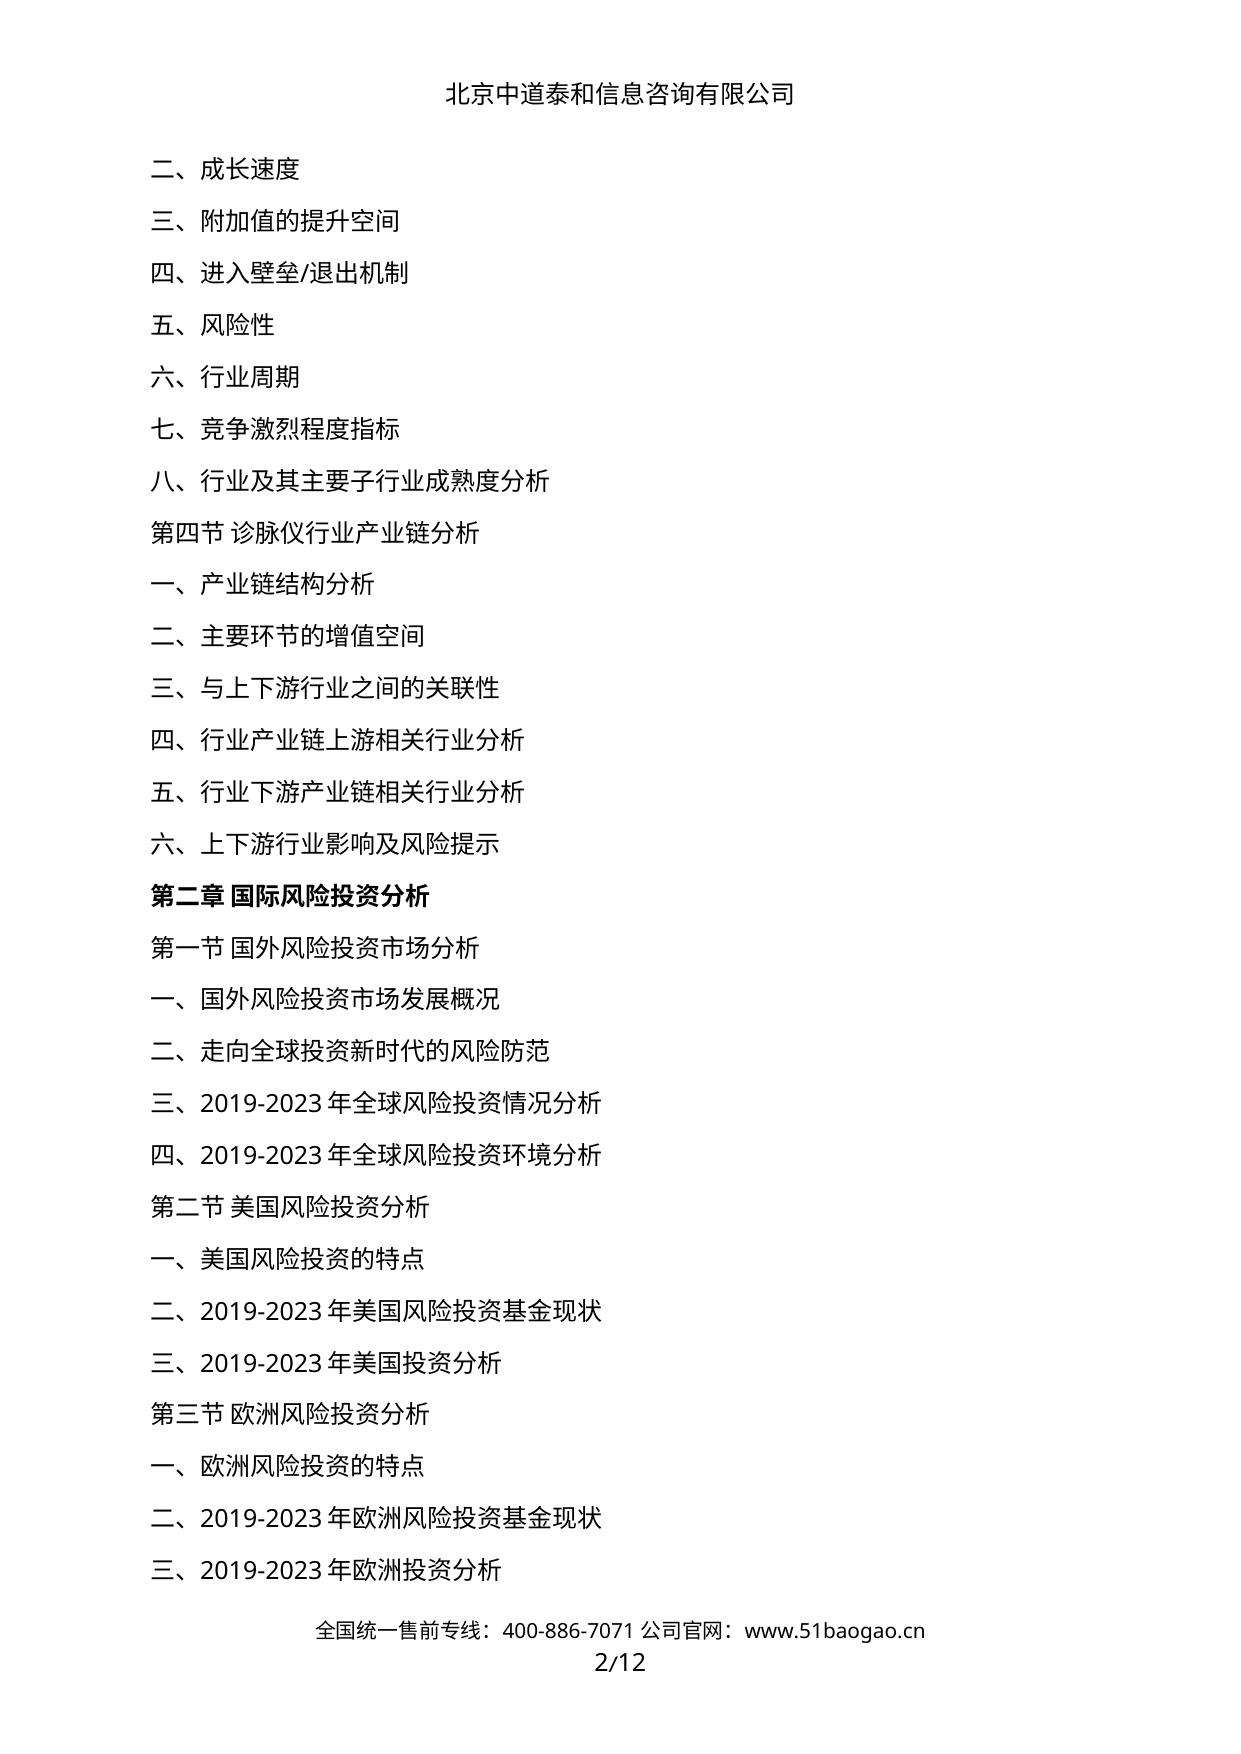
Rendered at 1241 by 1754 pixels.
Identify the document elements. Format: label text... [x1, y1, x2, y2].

text 一、欧洲风险投资的特点 [150, 1447, 1090, 1483]
text 三、与上下游行业之间的关联性 [150, 669, 1090, 705]
text 二、走向全球投资新时代的风险防范 [150, 1032, 1090, 1068]
text 第二节 美国风险投资分析 [150, 1187, 1090, 1224]
text 二、主要环节的增值空间 [150, 617, 1090, 653]
text 六、上下游行业影响及风险提示 [150, 824, 1090, 861]
text 四、行业产业链上游相关行业分析 [150, 721, 1090, 757]
text 三、2019-2023年欧洲投资分析 [150, 1551, 1090, 1587]
text 一、国外风险投资市场发展概况 [150, 980, 1090, 1016]
text 第一节 国外风险投资市场分析 [150, 928, 1090, 964]
text 一、美国风险投资的特点 [150, 1239, 1090, 1276]
text 八、行业及其主要子行业成熟度分析 [150, 461, 1090, 497]
text 五、风险性 [150, 306, 1090, 342]
text 三、2019-2023年美国投资分析 [150, 1343, 1090, 1379]
text 二、2019-2023年美国风险投资基金现状 [150, 1291, 1090, 1327]
text 六、行业周期 [150, 357, 1090, 394]
text 三、2019-2023年全球风险投资情况分析 [150, 1084, 1090, 1120]
text 四、进入壁垒/退出机制 [150, 254, 1090, 290]
text 第二章 国际风险投资分析 [150, 876, 1090, 912]
text 第四节 诊脉仪行业产业链分析 [150, 513, 1090, 549]
text 三、附加值的提升空间 [150, 202, 1090, 238]
text 七、竞争激烈程度指标 [150, 409, 1090, 446]
text 二、成长速度 [150, 150, 1090, 186]
text 四、2019-2023年全球风险投资环境分析 [150, 1136, 1090, 1172]
text 二、2019-2023年欧洲风险投资基金现状 [150, 1499, 1090, 1535]
text 五、行业下游产业链相关行业分析 [150, 772, 1090, 809]
text 第三节 欧洲风险投资分析 [150, 1395, 1090, 1431]
text 一、产业链结构分析 [150, 565, 1090, 601]
